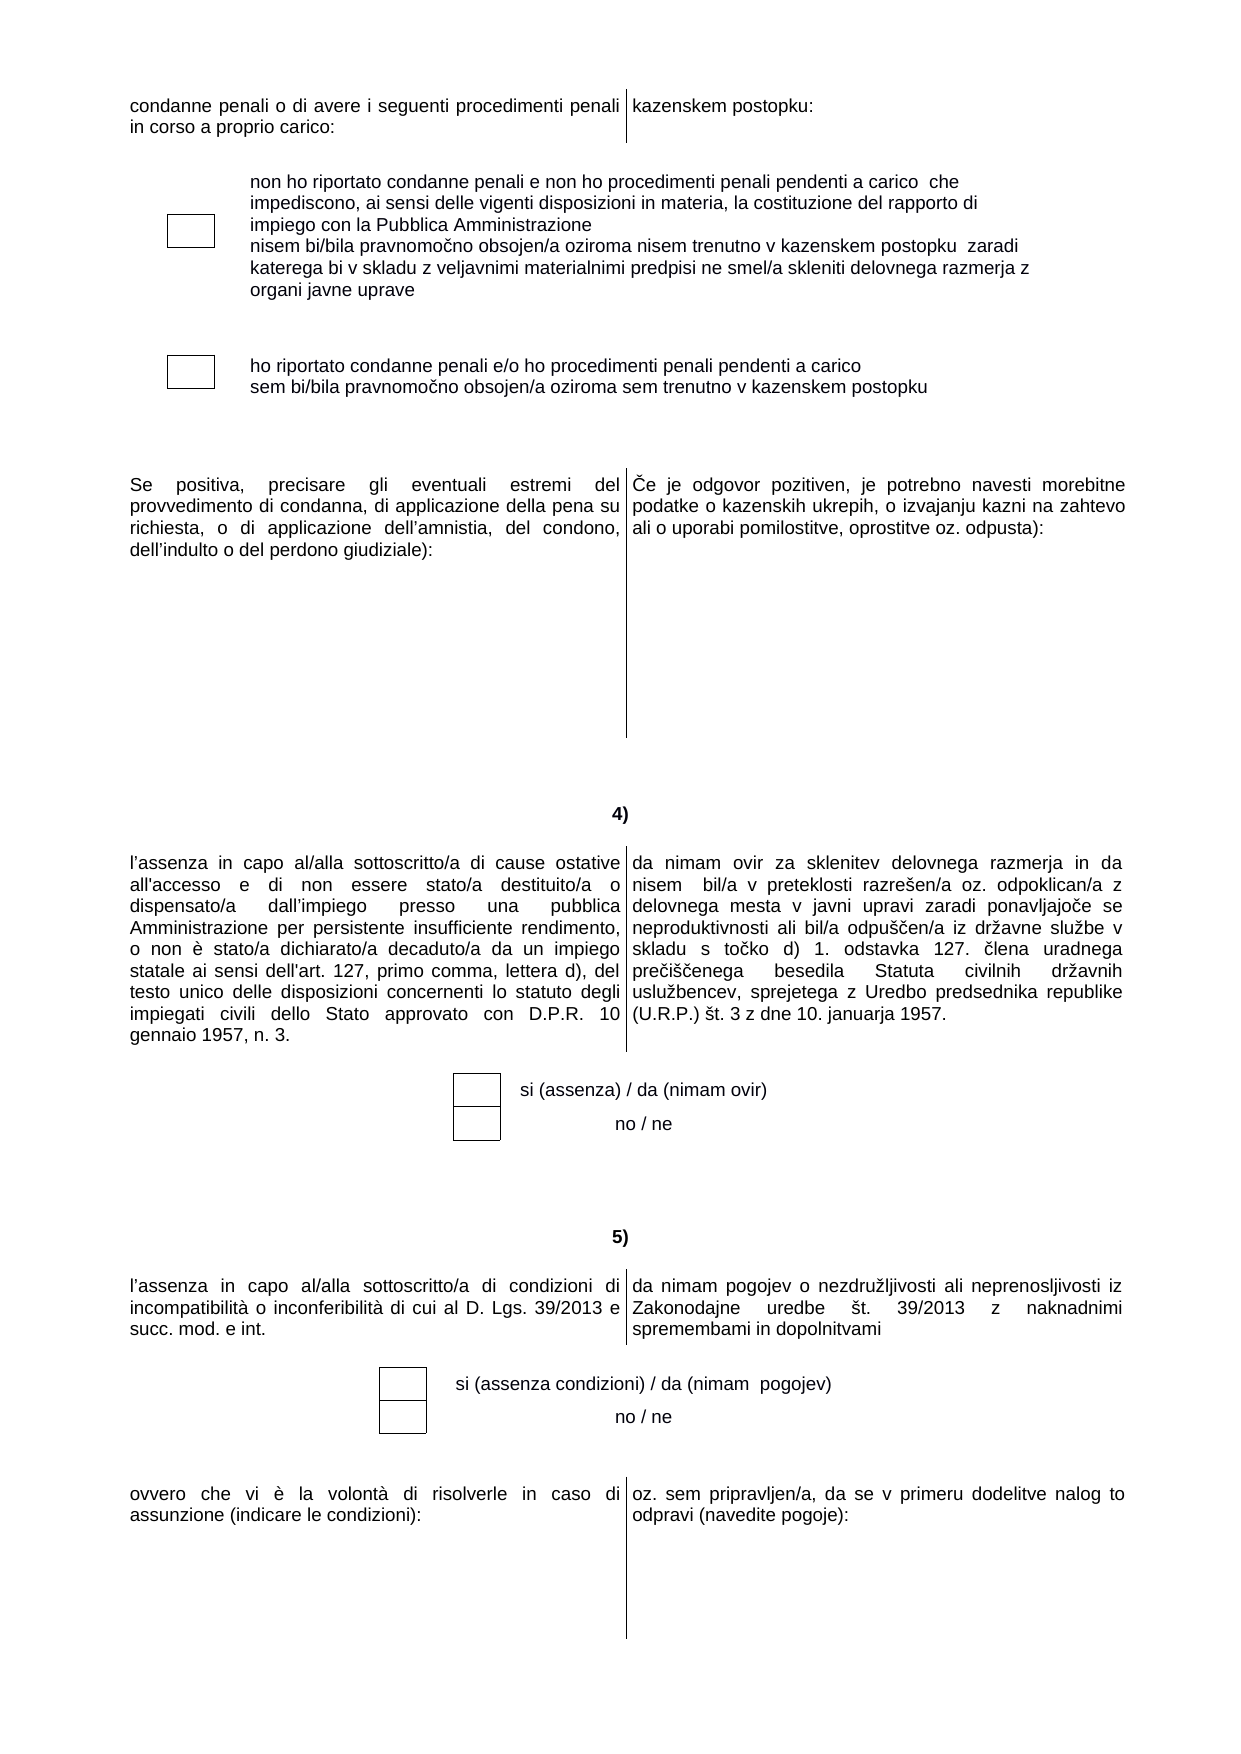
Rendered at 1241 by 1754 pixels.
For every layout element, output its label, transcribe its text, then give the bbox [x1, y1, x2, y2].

table_cell [124, 306, 244, 446]
table_header si (assenza condizioni) / da (nimam pogojev) [427, 1367, 861, 1400]
table_header l’assenza in capo al/alla sottoscritto/a di condizioni di incompatibilità o inconferibilità di cui al D. Lgs. 39/2013 e succ. mod. e int. [124, 1269, 626, 1345]
table_cell [454, 1107, 500, 1139]
table_cell no / ne [501, 1106, 787, 1139]
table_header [124, 89, 626, 143]
table_header da nimam ovir za sklenitev delovnega razmerja in da nisem bil/a v preteklosti razrešen/a oz. odpoklican/a z delovnega mesta v javni upravi zaradi ponavljajoče se neproduktivnosti ali bil/a odpuščen/a iz državne službe v skladu s točko d) 1. odstavka 127. člena uradnega prečiščenega besedila Statuta civilnih državnih uslužbencev, sprejetega z Uredbo predsednika republike (U.R.P.) št. 3 z dne 10. januarja 1957. [627, 846, 1128, 1052]
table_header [124, 1477, 626, 1639]
table_header [380, 1368, 426, 1400]
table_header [627, 89, 1128, 143]
table_header Če je odgovor pozitiven, je potrebno navesti morebitne podatke o kazenskih ukrepih, o izvajanju kazni na zahtevo ali o uporabi pomilostitve, oprostitve oz. odpusta): [627, 468, 1131, 738]
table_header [627, 1477, 1131, 1639]
table_header [454, 1074, 500, 1106]
table_header si (assenza) / da (nimam ovir) [501, 1073, 787, 1106]
table_cell no / ne [427, 1400, 861, 1433]
table_header da nimam pogojev o nezdružljivosti ali neprenosljivosti iz Zakonodajne uredbe št. 39/2013 z naknadnimi spremembami in dopolnitvami [627, 1269, 1128, 1345]
table_cell ho riportato condanne penali e/o ho procedimenti penali pendenti a carico sem bi/bila pravnomočno obsojen/a oziroma sem trenutno v kazenskem postopku [244, 306, 1043, 446]
table_header Se positiva, precisare gli eventuali estremi del provvedimento di condanna, di applicazione della pena su richiesta, o di applicazione dell’amnistia, del condono, dell’indulto o del perdono giudiziale): [124, 468, 626, 738]
text 5) [118, 1226, 1122, 1248]
table_header [124, 165, 244, 306]
table_cell [380, 1401, 426, 1433]
text 4) [118, 803, 1122, 824]
table_header l’assenza in capo al/alla sottoscritto/a di cause ostative all'accesso e di non essere stato/a destituito/a o dispensato/a dall’impiego presso una pubblica Amministrazione per persistente insufficiente rendimento, o non è stato/a dichiarato/a decaduto/a da un impiego statale ai sensi dell'art. 127, primo comma, lettera d), del testo unico delle disposizioni concernenti lo statuto degli impiegati civili dello Stato approvato con D.P.R. 10 gennaio 1957, n. 3. [124, 846, 626, 1052]
table_header non ho riportato condanne penali e non ho procedimenti penali pendenti a carico che impediscono, ai sensi delle vigenti disposizioni in materia, la costituzione del rapporto di impiego con la Pubblica Amministrazione nisem bi/bila pravnomočno obsojen/a oziroma nisem trenutno v kazenskem postopku zaradi katerega bi v skladu z veljavnimi materialnimi predpisi ne smel/a skleniti delovnega razmerja z organi javne uprave [244, 165, 1043, 306]
